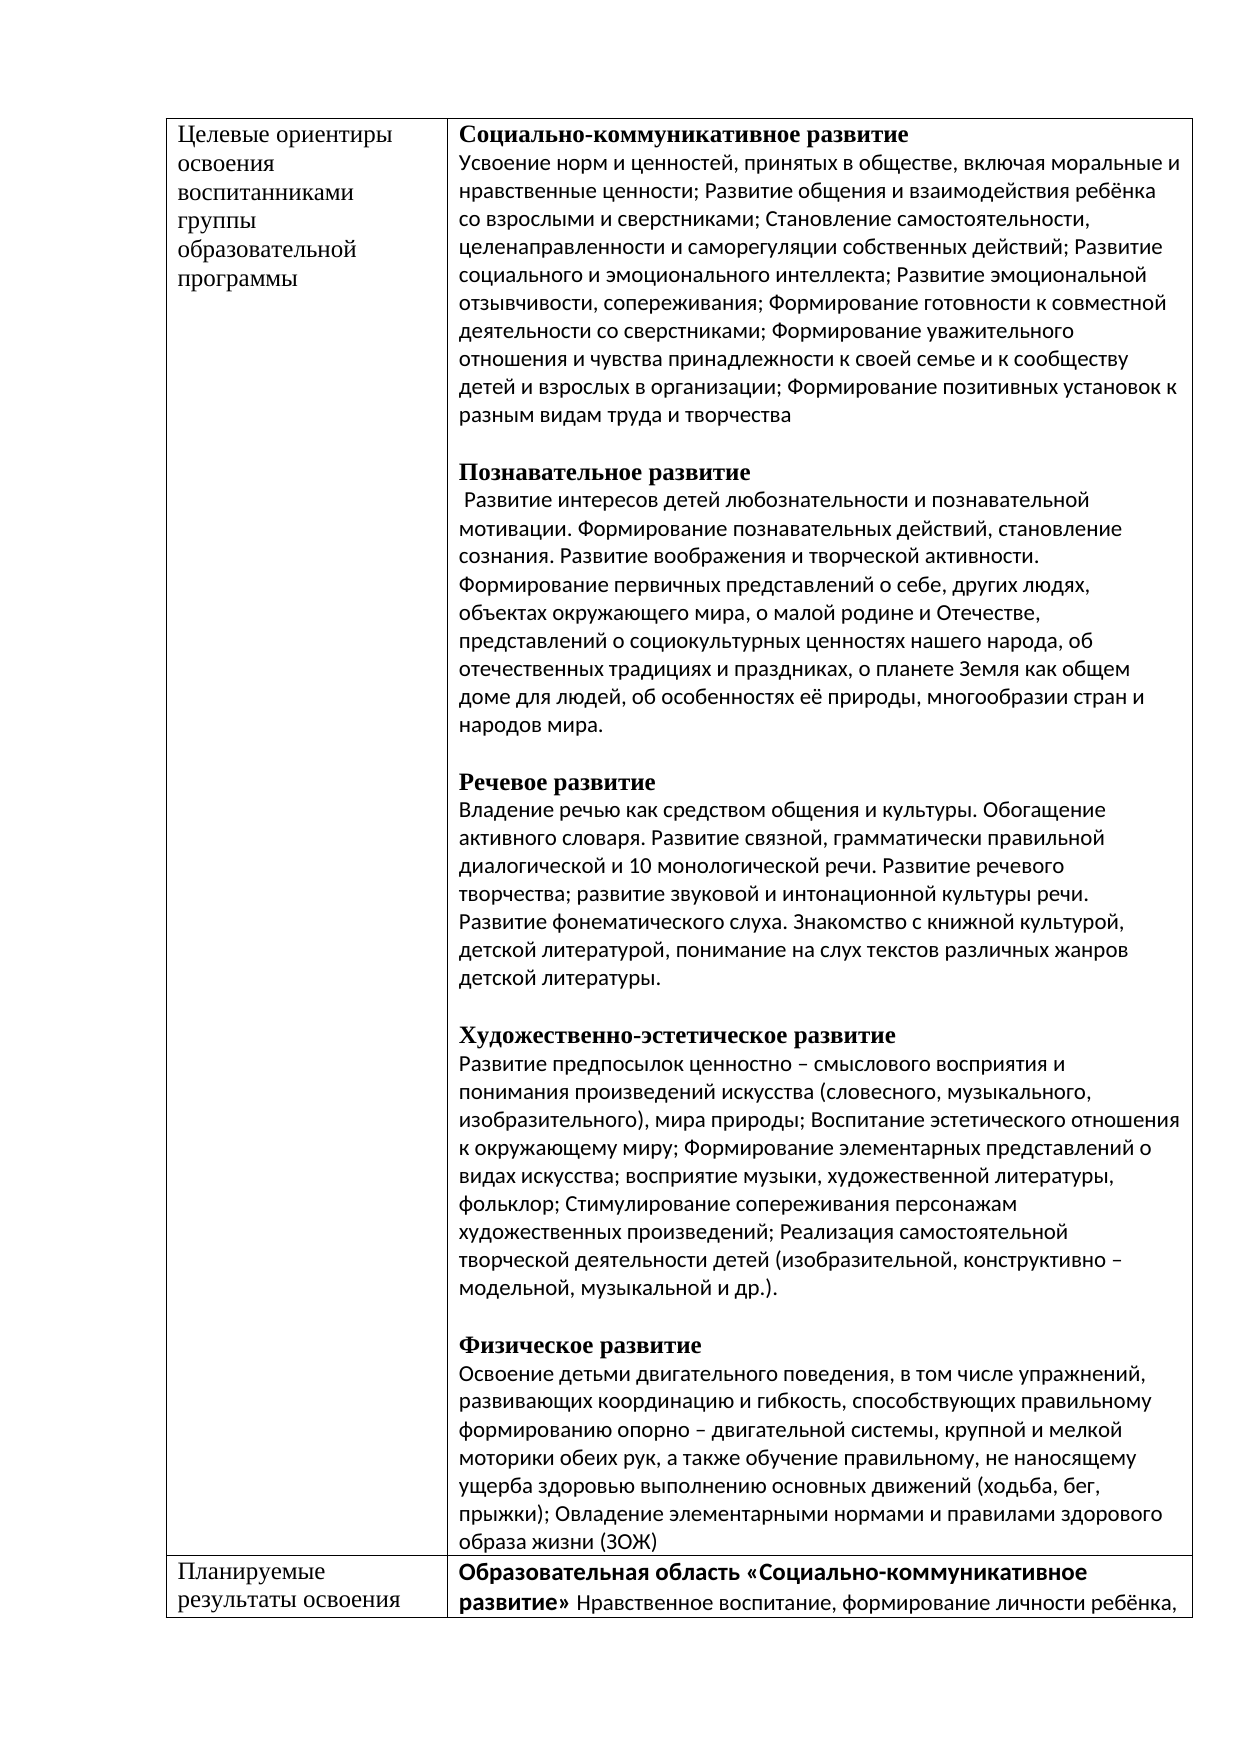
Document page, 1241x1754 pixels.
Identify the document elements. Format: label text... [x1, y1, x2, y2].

table_cell Целевые ориентиры освоения воспитанниками группы образовательной программы [167, 119, 447, 1555]
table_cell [167, 1556, 447, 1617]
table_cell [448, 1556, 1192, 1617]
table_cell Социально-коммуникативное развитие Усвоение норм и ценностей, принятых в обществе, включая моральные и нравственные ценности; Развитие общения и взаимодействия ребёнка со взрослыми и сверстниками; Становление самостоятельности, целенаправленности и саморегуляции собственных действий; Развитие социального и эмоционального интеллекта; Развитие эмоциональной отзывчивости, сопереживания; Формирование готовности к совместной деятельности со сверстниками; Формирование уважительного отношения и чувства принадлежности к своей семье и к сообществу детей и взрослых в организации; Формирование позитивных установок к разным видам труда и творчества Познавательное развитие Развитие интересов детей любознательности и познавательной мотивации. Формирование познавательных действий, становление сознания. Развитие воображения и творческой активности. Формирование первичных представлений о себе, других людях, объектах окружающего мира, о малой родине и Отечестве, представлений о социокультурных ценностях нашего народа, об отечественных традициях и праздниках, о планете Земля как общем доме для людей, об особенностях её природы, многообразии стран и народов мира. Речевое развитие Владение речью как средством общения и культуры. Обогащение активного словаря. Развитие связной, грамматически правильной диалогической и 10 монологической речи. Развитие речевого творчества; развитие звуковой и интонационной культуры речи. Развитие фонематического слуха. Знакомство с книжной культурой, детской литературой, понимание на слух текстов различных жанров детской литературы. Художественно-эстетическое развитие Развитие предпосылок ценностно – смыслового восприятия и понимания произведений искусства (словесного, музыкального, изобразительного), мира природы; Воспитание эстетического отношения к окружающему миру; Формирование элементарных представлений о видах искусства; восприятие музыки, художественной литературы, фольклор; Стимулирование сопереживания персонажам художественных произведений; Реализация самостоятельной творческой деятельности детей (изобразительной, конструктивно – модельной, музыкальной и др.). Физическое развитие Освоение детьми двигательного поведения, в том числе упражнений, развивающих координацию и гибкость, способствующих правильному формированию опорно – двигательной системы, крупной и мелкой моторики обеих рук, а также обучение правильному, не наносящему ущерба здоровью выполнению основных движений (ходьба, бег, прыжки); Овладение элементарными нормами и правилами здорового образа жизни (ЗОЖ) [448, 119, 1192, 1555]
